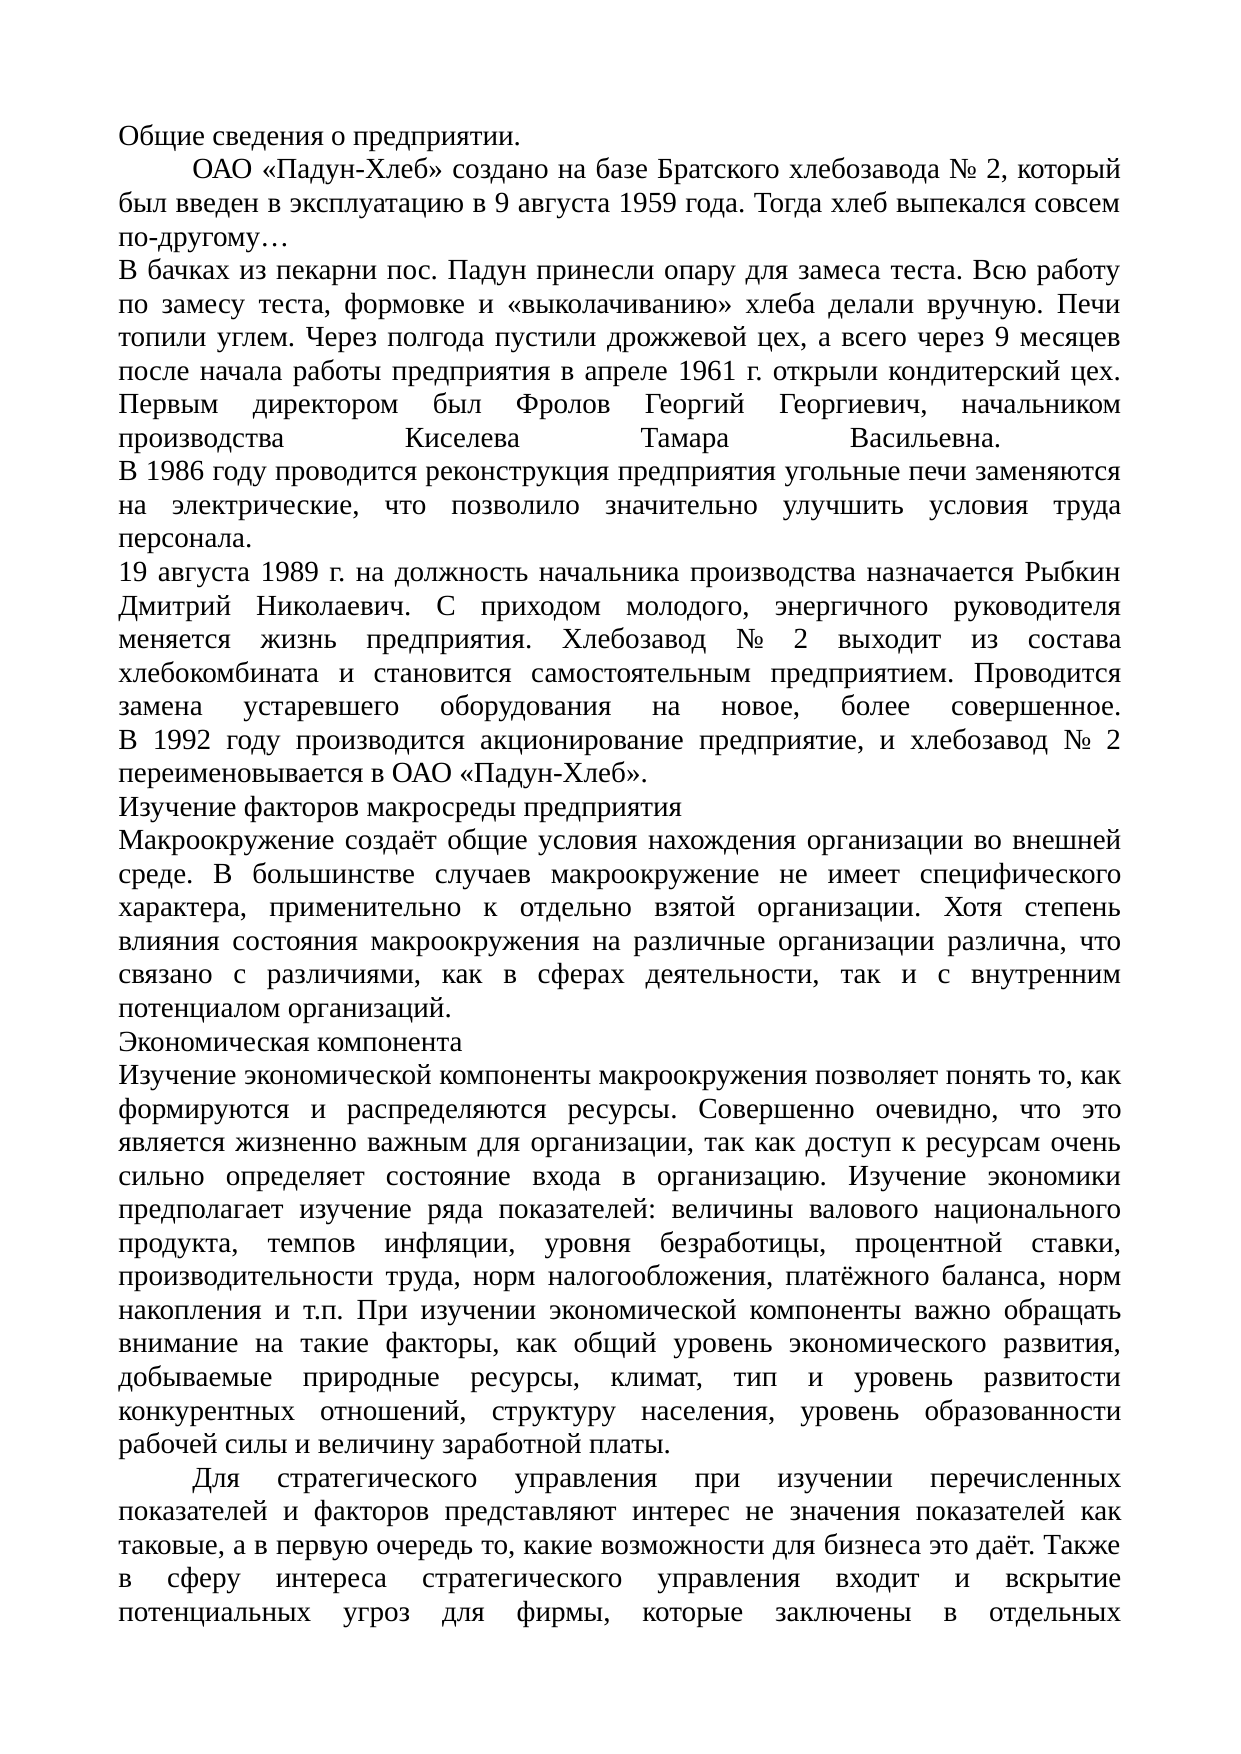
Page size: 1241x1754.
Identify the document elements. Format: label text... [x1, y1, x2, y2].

text Изучение факторов макросреды предприятия [118, 789, 1122, 822]
text Экономическая компонента [118, 1024, 1122, 1057]
subtitle Общие сведения о предприятии. [118, 118, 1122, 152]
text ОАО «Падун-Хлеб» создано на базе Братского хлебозавода № 2, который был введен в эксплуатацию в 9 августа 1959 года. Тогда хлеб выпекался совсем по-другому… В бачках из пекарни пос. Падун принесли опару для замеса теста. Всю работу по замесу теста, формовке и «выколачиванию» хлеба делали вручную. Печи топили углем. Через полгода пустили дрожжевой цех, а всего через 9 месяцев после начала работы предприятия в апреле 1961 г. открыли кондитерский цех. Первым директором был Фролов Георгий Георгиевич, начальником производства Киселева Тамара Васильевна. В 1986 году проводится реконструкция предприятия угольные печи заменяются на электрические, что позволило значительно улучшить условия труда персонала. 19 августа 1989 г. на должность начальника производства назначается Рыбкин Дмитрий Николаевич. С приходом молодого, энергичного руководителя меняется жизнь предприятия. Хлебозавод № 2 выходит из состава хлебокомбината и становится самостоятельным предприятием. Проводится замена устаревшего оборудования на новое, более совершенное. В 1992 году производится акционирование предприятие, и хлебозавод № 2 переименовывается в ОАО «Падун-Хлеб». [118, 152, 1122, 789]
text Изучение экономической компоненты макроокружения позволяет понять то, как формируются и распределяются ресурсы. Совершенно очевидно, что это является жизненно важным для организации, так как доступ к ресурсам очень сильно определяет состояние входа в организацию. Изучение экономики предполагает изучение ряда показателей: величины валового национального продукта, темпов инфляции, уровня безработицы, процентной ставки, производительности труда, норм налогообложения, платёжного баланса, норм накопления и т.п. При изучении экономической компоненты важно обращать внимание на такие факторы, как общий уровень экономического развития, добываемые природные ресурсы, климат, тип и уровень развитости конкурентных отношений, структуру населения, уровень образованности рабочей силы и величину заработной платы. [118, 1057, 1122, 1460]
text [118, 1460, 1122, 1627]
text Макроокружение создаёт общие условия нахождения организации во внешней среде. В большинстве случаев макроокружение не имеет специфического характера, применительно к отдельно взятой организации. Хотя степень влияния состояния макроокружения на различные организации различна, что связано с различиями, как в сферах деятельности, так и с внутренним потенциалом организаций. [118, 822, 1122, 1024]
